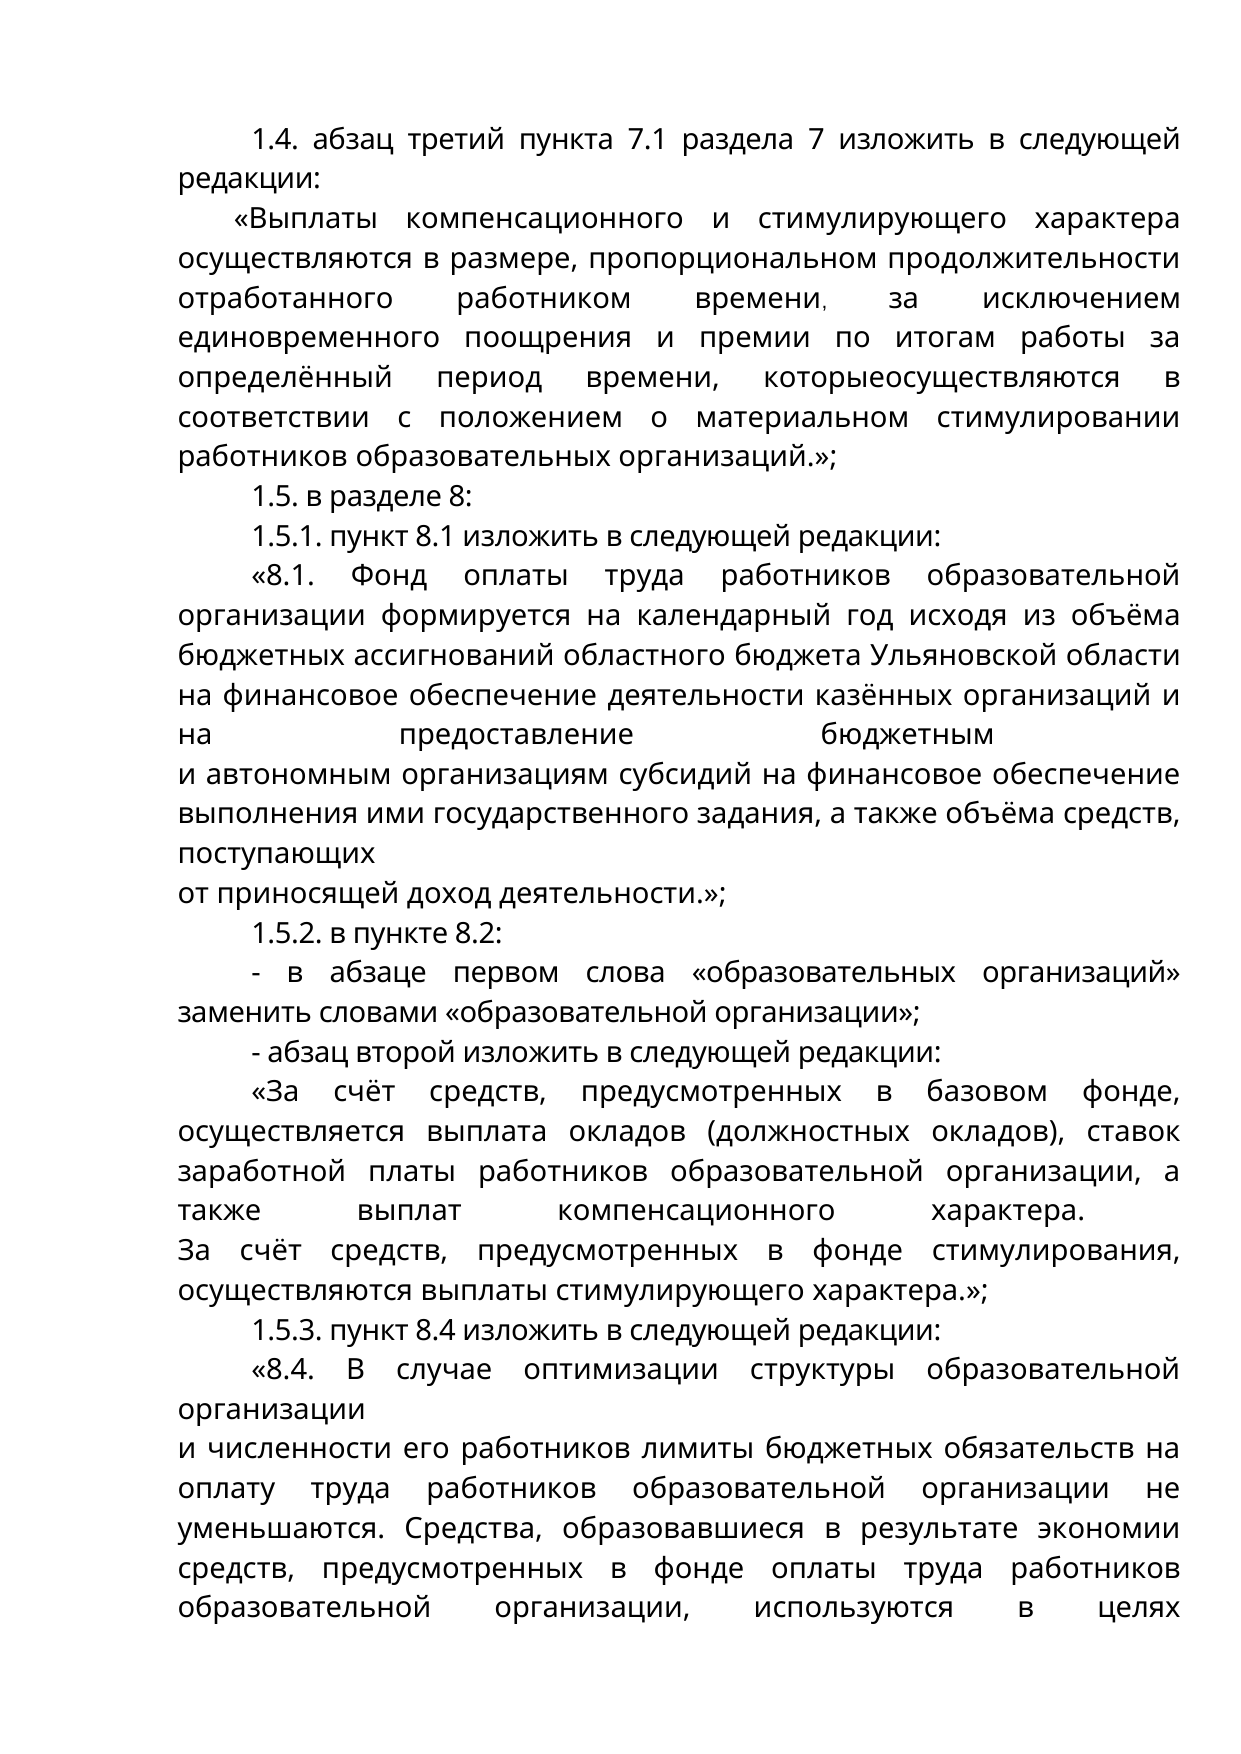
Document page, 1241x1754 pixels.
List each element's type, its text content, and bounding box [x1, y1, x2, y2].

text «За счёт средств, предусмотренных в базовом фонде, осуществляется выплата окладов (должностных окладов), ставок заработной платы работников образовательной организации, а также выплат компенсационного характера. За счёт средств, предусмотренных в фонде стимулирования, осуществляются выплаты стимулирующего характера.»; [177, 1071, 1181, 1309]
text «Выплаты компенсационного и стимулирующего характера осуществляются в размере, пропорциональном продолжительности отработанного работником времени, за исключением единовременного поощрения и премии по итогам работы за определённый период времени, которыеосуществляются в соответствии с положением о материальном стимулировании работников образовательных организаций.»; [177, 197, 1181, 475]
text 1.5.2. в пункте 8.2: [177, 912, 1181, 952]
text 1.5.1. пункт 8.1 изложить в следующей редакции: [177, 515, 1181, 555]
text 1.4. абзац третий пункта 7.1 раздела 7 изложить в следующей редакции: [177, 118, 1181, 197]
text «8.1. Фонд оплаты труда работников образовательной организации формируется на календарный год исходя из объёма бюджетных ассигнований областного бюджета Ульяновской области на финансовое обеспечение деятельности казённых организаций и на предоставление бюджетным и автономным организациям субсидий на финансовое обеспечение выполнения ими государственного задания, а также объёма средств, поступающих от приносящей доход деятельности.»; [177, 555, 1181, 912]
text - абзац второй изложить в следующей редакции: [177, 1031, 1181, 1071]
text 1.5. в разделе 8: [177, 475, 1181, 515]
text - в абзаце первом слова «образовательных организаций» заменить словами «образовательной организации»; [177, 952, 1181, 1031]
text 1.5.3. пункт 8.4 изложить в следующей редакции: [177, 1309, 1181, 1348]
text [177, 1348, 1181, 1626]
